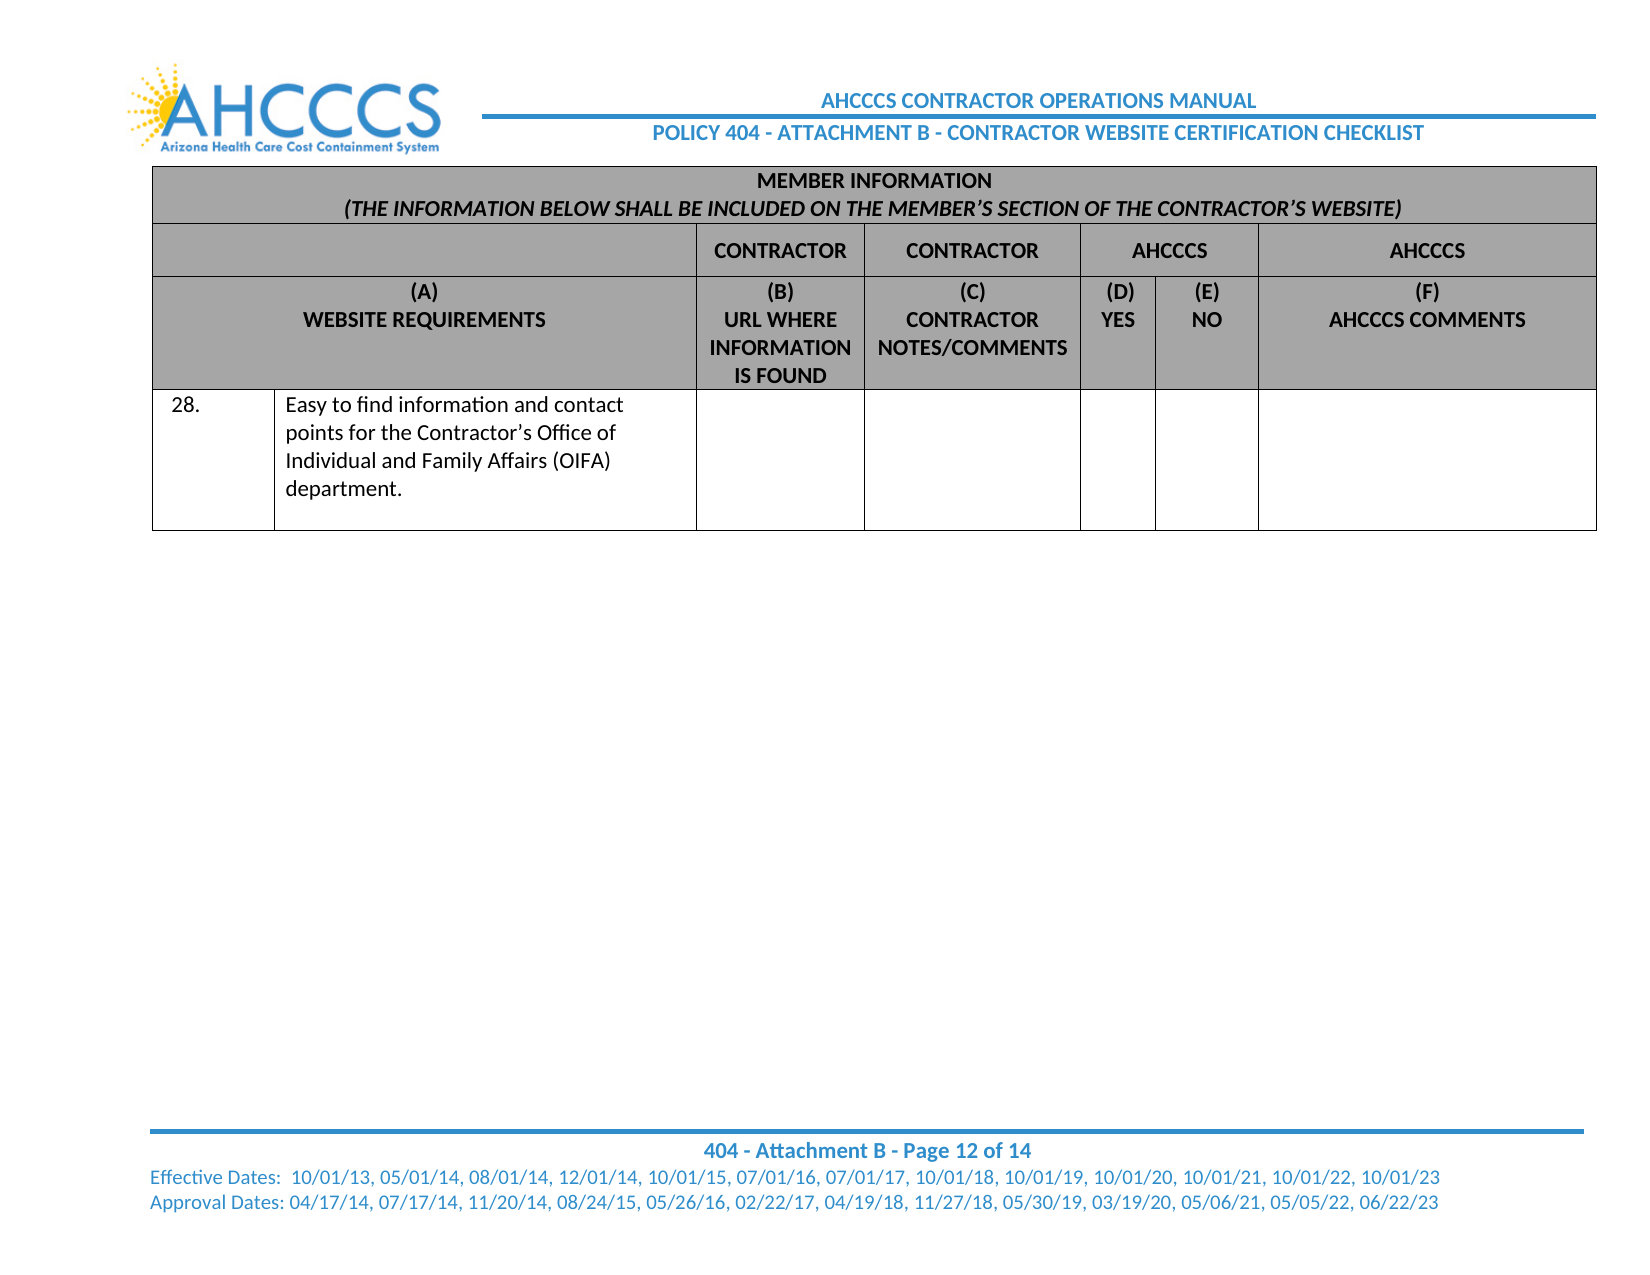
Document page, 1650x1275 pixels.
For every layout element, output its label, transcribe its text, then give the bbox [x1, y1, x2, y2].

table_cell AHCCCS [1081, 224, 1258, 276]
table_cell [697, 390, 864, 530]
picture [125, 59, 443, 159]
table_cell Contractor [697, 224, 864, 276]
table_cell Easy to find information and contact points for the Contractor’s Office of Individual and Family Affairs (OIFA) department. [275, 390, 696, 530]
table_cell (D) Yes [1081, 277, 1155, 389]
table_cell (B) URL Where Information Is Found [697, 277, 864, 389]
table_cell Contractor [865, 224, 1080, 276]
table_cell [153, 390, 274, 530]
table_header MEmber Information (the information below shall be included on the member’s section of the contractor’s website) [153, 167, 1596, 223]
table_cell [153, 224, 696, 276]
table_cell (A) Website Requirements [153, 277, 696, 389]
table_cell [1156, 390, 1258, 530]
table_cell (F) AHCCCS Comments [1259, 277, 1596, 389]
table_cell AHCCCS [1259, 224, 1596, 276]
table_cell (E) No [1156, 277, 1258, 389]
table_cell [1081, 390, 1155, 530]
table_cell (C) Contractor Notes/Comments [865, 277, 1080, 389]
table_cell [865, 390, 1080, 530]
table_cell [1259, 390, 1596, 530]
